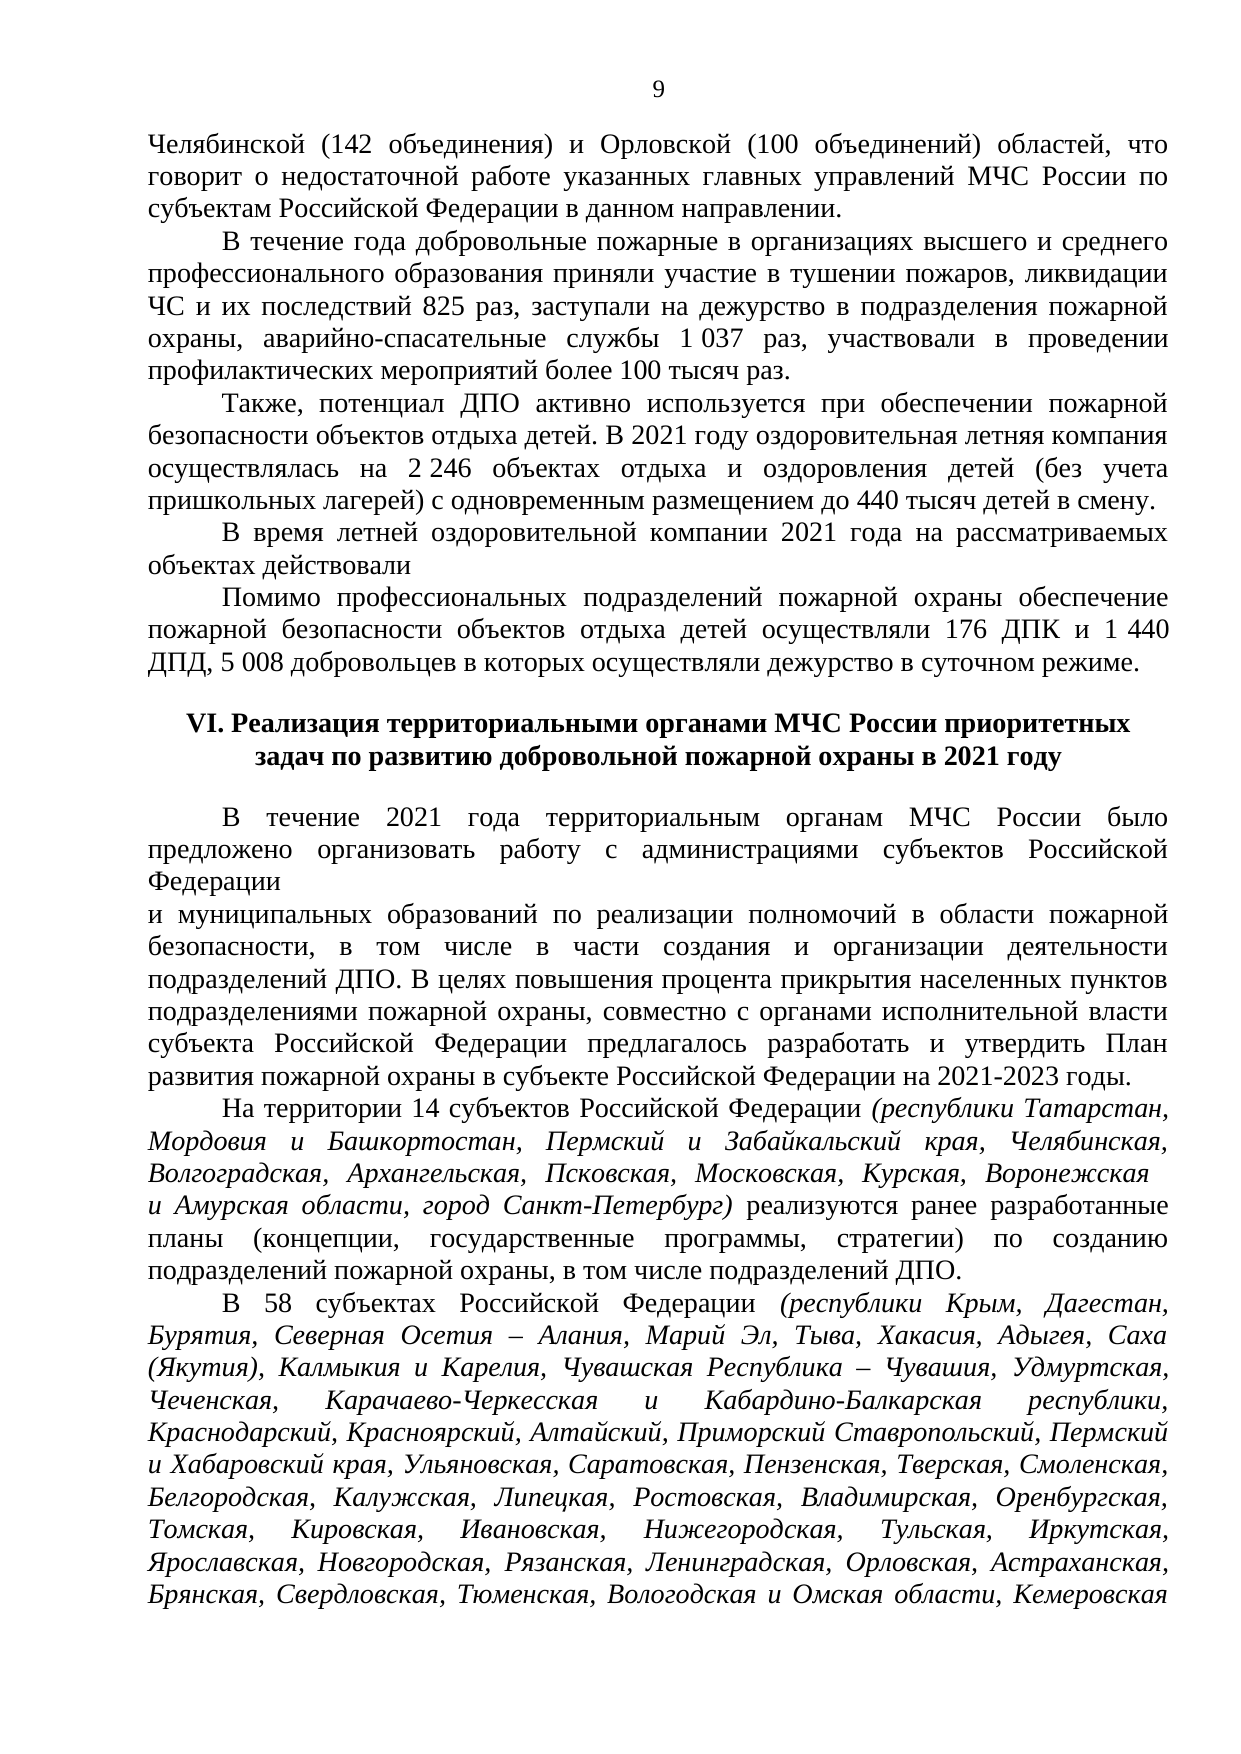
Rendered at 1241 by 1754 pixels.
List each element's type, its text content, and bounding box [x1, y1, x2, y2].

text В время летней оздоровительной компании 2021 года на рассматриваемых объектах действовали [148, 515, 1169, 580]
text Помимо профессиональных подразделений пожарной охраны обеспечение пожарной безопасности объектов отдыха детей осуществляли 176 ДПК и 1 440 ДПД, 5 008 добровольцев в которых осуществляли дежурство в суточном режиме. [148, 580, 1169, 677]
text VI. Реализация территориальными органами МЧС России приоритетных задач по развитию добровольной пожарной охраны в 2021 году [148, 706, 1169, 771]
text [148, 1286, 1169, 1609]
text На территории 14 субъектов Российской Федерации (республики Татарстан, Мордовия и Башкортостан, Пермский и Забайкальский края, Челябинская, Волгоградская, Архангельская, Псковская, Московская, Курская, Воронежская и Амурская области, город Санкт-Петербург) реализуются ранее разработанные планы (концепции, государственные программы, стратегии) по созданию подразделений пожарной охраны, в том числе подразделений ДПО. [148, 1091, 1169, 1286]
text В течение года добровольные пожарные в организациях высшего и среднего профессионального образования приняли участие в тушении пожаров, ликвидации ЧС и их последствий 825 раз, заступали на дежурство в подразделения пожарной охраны, аварийно-спасательные службы 1 037 раз, участвовали в проведении профилактических мероприятий более 100 тысяч раз. [148, 224, 1169, 386]
text Также, потенциал ДПО активно используется при обеспечении пожарной безопасности объектов отдыха детей. В 2021 году оздоровительная летняя компания осуществлялась на 2 246 объектах отдыха и оздоровления детей (без учета пришкольных лагерей) с одновременным размещением до 440 тысяч детей в смену. [148, 386, 1169, 515]
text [148, 127, 1169, 224]
text В течение 2021 года территориальным органам МЧС России было предложено организовать работу с администрациями субъектов Российской Федерации и муниципальных образований по реализации полномочий в области пожарной безопасности, в том числе в части создания и организации деятельности подразделений ДПО. В целях повышения процента прикрытия населенных пунктов подразделениями пожарной охраны, совместно с органами исполнительной власти субъекта Российской Федерации предлагалось разработать и утвердить План развития пожарной охраны в субъекте Российской Федерации на 2021-2023 годы. [148, 800, 1169, 1091]
